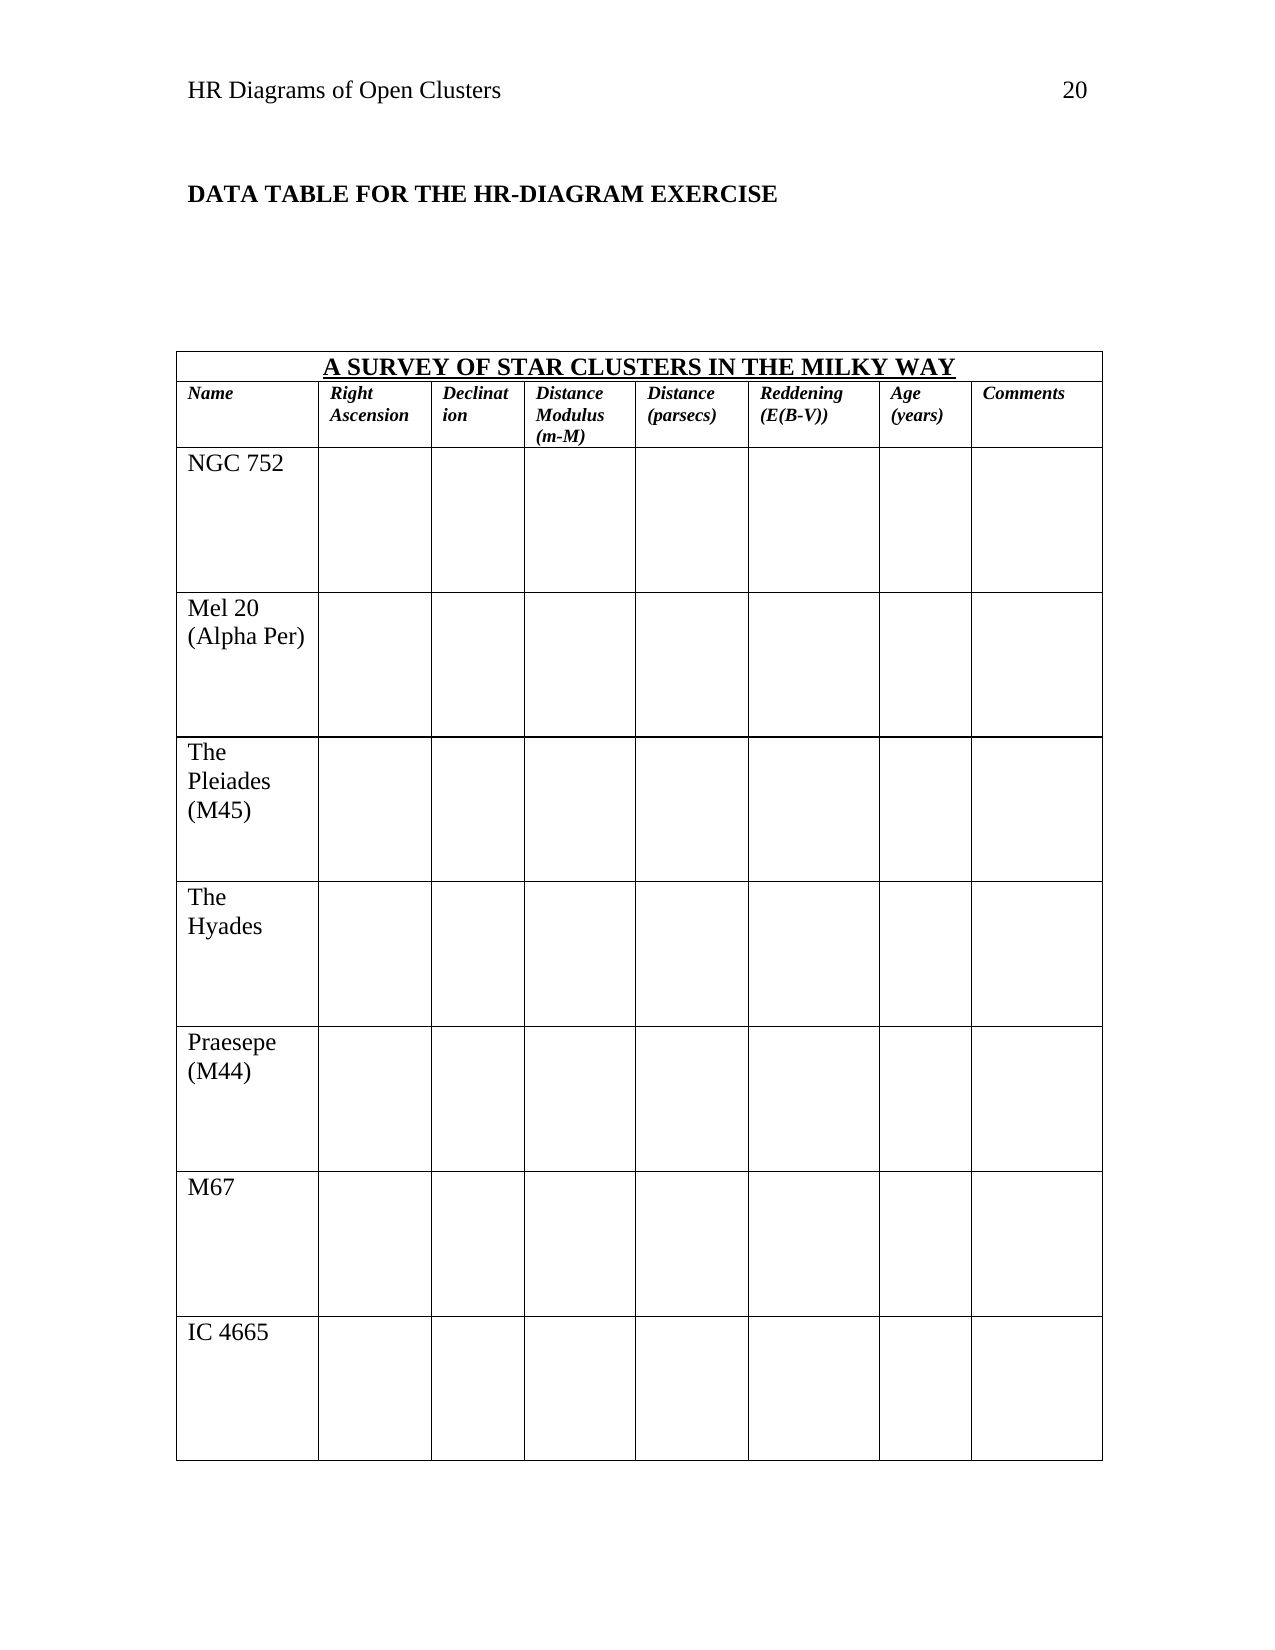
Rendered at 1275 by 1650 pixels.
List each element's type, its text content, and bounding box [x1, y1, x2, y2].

table_cell [636, 448, 748, 592]
table_cell [525, 1027, 635, 1171]
table_cell [319, 593, 431, 736]
table_cell [525, 882, 635, 1026]
table_cell [432, 1027, 524, 1171]
table_cell [880, 593, 971, 736]
table_cell [880, 448, 971, 592]
table_cell The Pleiades (M45) [177, 738, 318, 881]
table_cell [749, 1027, 879, 1171]
table_cell [636, 882, 748, 1026]
table_cell [880, 1172, 971, 1316]
table_cell [972, 448, 1102, 592]
table_cell IC 4665 [177, 1317, 318, 1460]
table_cell [319, 882, 431, 1026]
table_cell [525, 593, 635, 736]
table_cell [880, 738, 971, 881]
table_cell [525, 1317, 635, 1460]
table_cell [749, 882, 879, 1026]
table_cell Distance (parsecs) [636, 382, 748, 447]
table_cell [972, 1172, 1102, 1316]
table_cell [880, 1027, 971, 1171]
table_cell [432, 738, 524, 881]
table_cell Age (years) [880, 382, 971, 447]
table_cell [972, 738, 1102, 881]
table_cell [880, 1317, 971, 1460]
table_header A SURVEY OF STAR CLUSTERS IN THE MILKY WAY [177, 352, 1102, 381]
text DATA TABLE FOR THE HR-DIAGRAM EXERCISE [187, 179, 1087, 207]
table_cell Praesepe (M44) [177, 1027, 318, 1171]
table_cell M67 [177, 1172, 318, 1316]
table_cell NGC 752 [177, 448, 318, 592]
table_cell Name [177, 382, 318, 447]
table_cell [525, 448, 635, 592]
table_cell [525, 738, 635, 881]
table_cell [319, 448, 431, 592]
table_cell Comments [972, 382, 1102, 447]
table_cell [319, 738, 431, 881]
table_cell [432, 882, 524, 1026]
table_cell [880, 882, 971, 1026]
table_cell [319, 1027, 431, 1171]
table_cell Distance Modulus (m-M) [525, 382, 635, 447]
table_cell [636, 1172, 748, 1316]
table_cell [972, 1027, 1102, 1171]
table_cell [972, 882, 1102, 1026]
table_cell Reddening (E(B-V)) [749, 382, 879, 447]
table_cell [749, 738, 879, 881]
table_cell [636, 593, 748, 736]
table_cell [749, 593, 879, 736]
table_cell [636, 1027, 748, 1171]
table_cell Right Ascension [319, 382, 431, 447]
table_cell [432, 1317, 524, 1460]
table_cell [432, 593, 524, 736]
table_cell [972, 1317, 1102, 1460]
table_cell [432, 1172, 524, 1316]
table_cell [636, 1317, 748, 1460]
table_cell [749, 448, 879, 592]
table_cell [525, 1172, 635, 1316]
table_cell [432, 448, 524, 592]
table_cell [749, 1317, 879, 1460]
table_cell [749, 1172, 879, 1316]
table_cell [972, 593, 1102, 736]
table_cell The Hyades [177, 882, 318, 1026]
table_cell Declination [432, 382, 524, 447]
table_cell [319, 1317, 431, 1460]
table_cell Mel 20 (Alpha Per) [177, 593, 318, 736]
table_cell [636, 738, 748, 881]
table_cell [319, 1172, 431, 1316]
